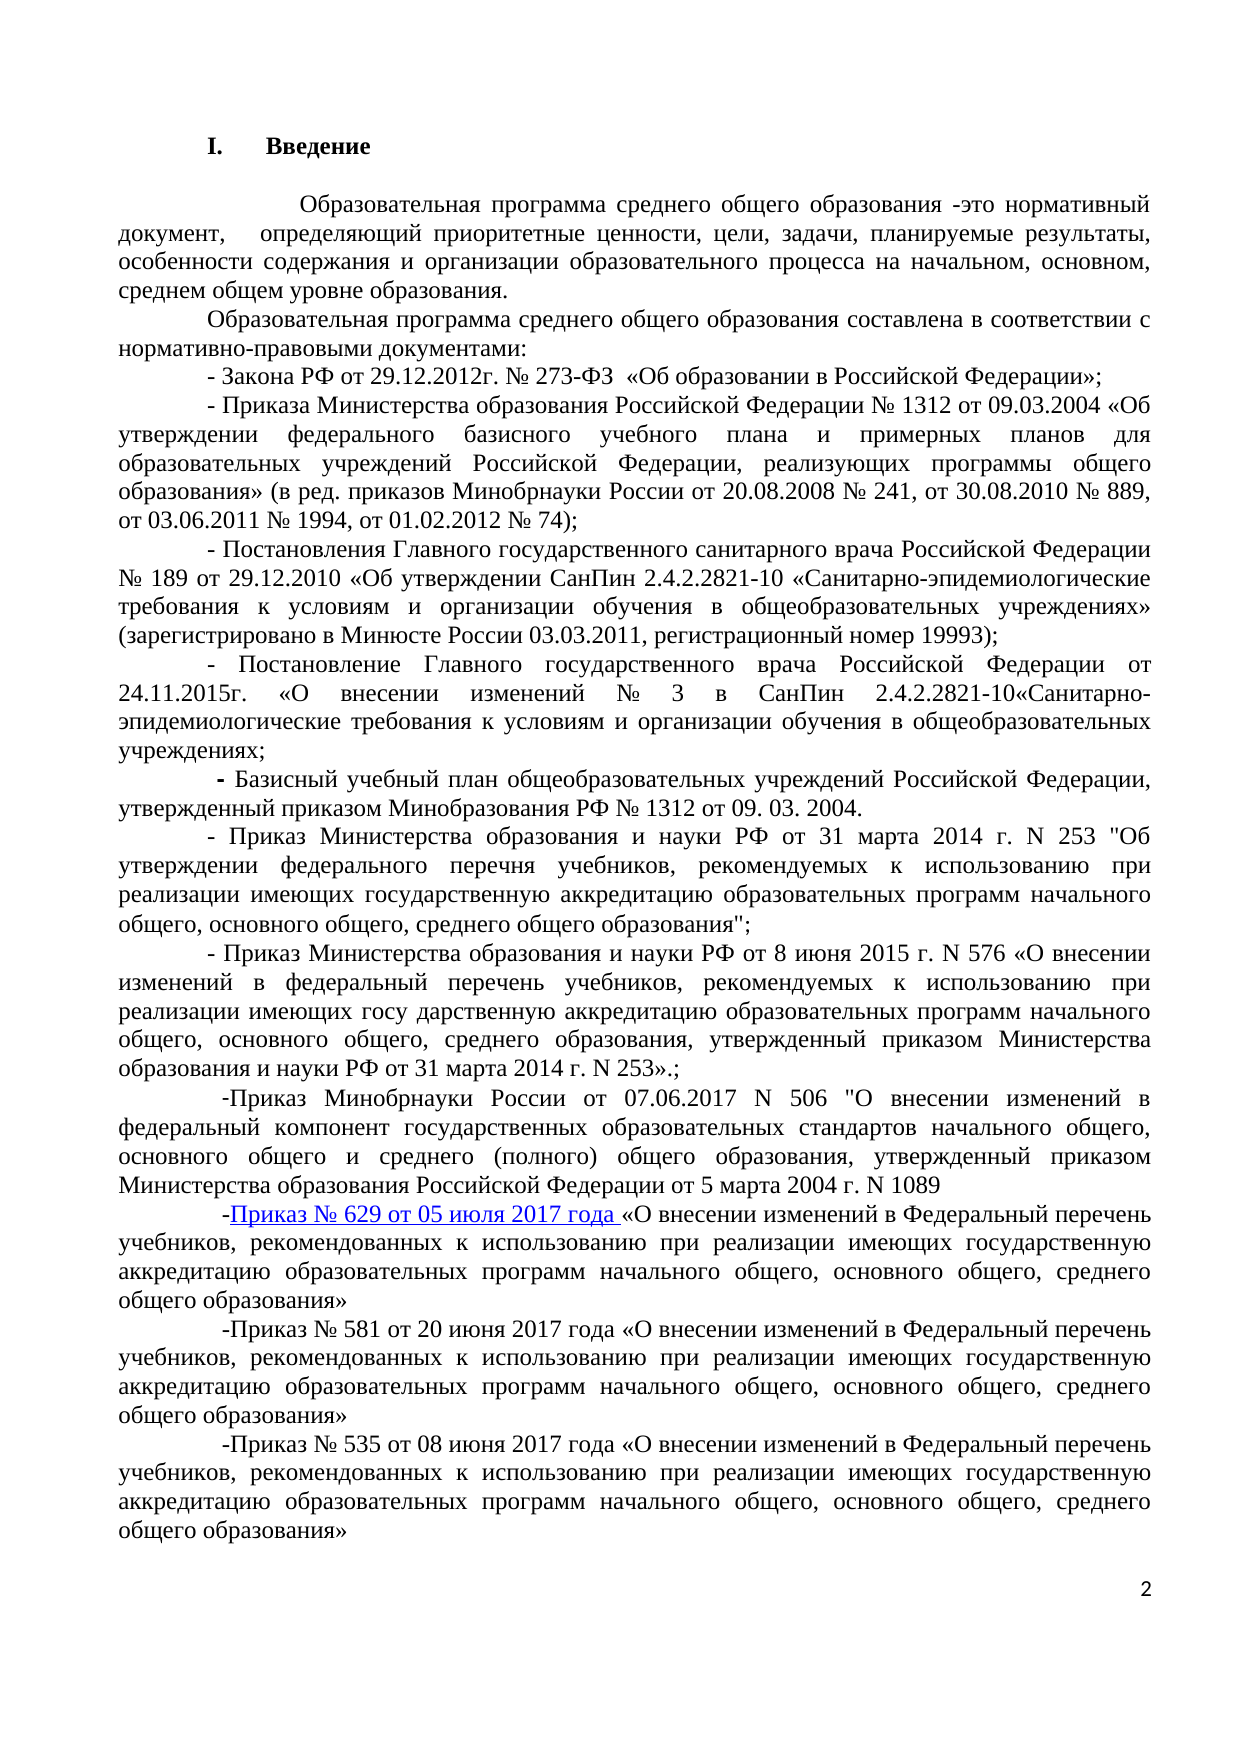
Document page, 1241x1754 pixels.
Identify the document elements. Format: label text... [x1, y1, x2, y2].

list Введение [118, 131, 1152, 160]
text -Приказ № 581 от 20 июня 2017 года «О внесении изменений в Федеральный перечень учебников, рекомендованных к использованию при реализации имеющих государственную аккредитацию образовательных программ начального общего, основного общего, среднего общего образования» [118, 1314, 1152, 1429]
text - Приказа Министерства образования Российской Федерации № 1312 от 09.03.2004 «Об утверждении федерального базисного учебного плана и примерных планов для образовательных учреждений Российской Федерации, реализующих программы общего образования» (в ред. приказов Минобрнауки России от 20.08.2008 № 241, от 30.08.2010 № 889, от 03.06.2011 № 1994, от 01.02.2012 № 74); [118, 390, 1152, 534]
text - Постановление Главного государственного врача Российской Федерации от 24.11.2015г. «О внесении изменений № 3 в СанПин 2.4.2.2821-10«Санитарно-эпидемиологические требования к условиям и организации обучения в общеобразовательных учреждениях; [118, 649, 1152, 764]
text - Базисный учебный план общеобразовательных учреждений Российской Федерации, утвержденный приказом Минобразования РФ № 1312 от 09. 03. 2004. [118, 764, 1152, 821]
text - Закона РФ от 29.12.2012г. № 273-ФЗ «Об образовании в Российской Федерации»; [118, 361, 1152, 390]
text - Постановления Главного государственного санитарного врача Российской Федерации № 189 от 29.12.2010 «Об утверждении СанПин 2.4.2.2821-10 «Санитарно-эпидемиологические требования к условиям и организации обучения в общеобразовательных учреждениях» (зарегистрировано в Минюсте России 03.03.2011, регистрационный номер 19993); [118, 534, 1152, 649]
text Образовательная программа среднего общего образования составлена в соответствии с нормативно-правовыми документами: [118, 304, 1152, 361]
text -Приказ Минобрнауки России от 07.06.2017 N 506 "О внесении изменений в федеральный компонент государственных образовательных стандартов начального общего, основного общего и среднего (полного) общего образования, утвержденный приказом Министерства образования Российской Федерации от 5 марта 2004 г. N 1089 [118, 1082, 1152, 1199]
text Образовательная программа среднего общего образования -это нормативный документ, определяющий приоритетные ценности, цели, задачи, планируемые результаты, особенности содержания и организации образовательного процесса на начальном, основном, среднем общем уровне образования. [118, 189, 1152, 304]
text - Приказ Министерства образования и науки РФ от 31 марта 2014 г. N 253 "Об утверждении федерального перечня учебников, рекомендуемых к использованию при реализации имеющих государственную аккредитацию образовательных программ начального общего, основного общего, среднего общего образования"; [118, 821, 1152, 938]
text - Приказ Министерства образования и науки РФ от 8 июня 2015 г. N 576 «О внесении изменений в федеральный перечень учебников, рекомендуемых к использованию при реализации имеющих госу дарственную аккредитацию образовательных программ начального общего, основного общего, среднего образования, утвержденный приказом Министерства образования и науки РФ от 31 марта 2014 г. N 253».; [118, 938, 1152, 1082]
text -Приказ № 535 от 08 июня 2017 года «О внесении изменений в Федеральный перечень учебников, рекомендованных к использованию при реализации имеющих государственную аккредитацию образовательных программ начального общего, основного общего, среднего общего образования» [118, 1429, 1152, 1544]
text -Приказ № 629 от 05 июля 2017 года «О внесении изменений в Федеральный перечень учебников, рекомендованных к использованию при реализации имеющих государственную аккредитацию образовательных программ начального общего, основного общего, среднего общего образования» [118, 1199, 1152, 1314]
